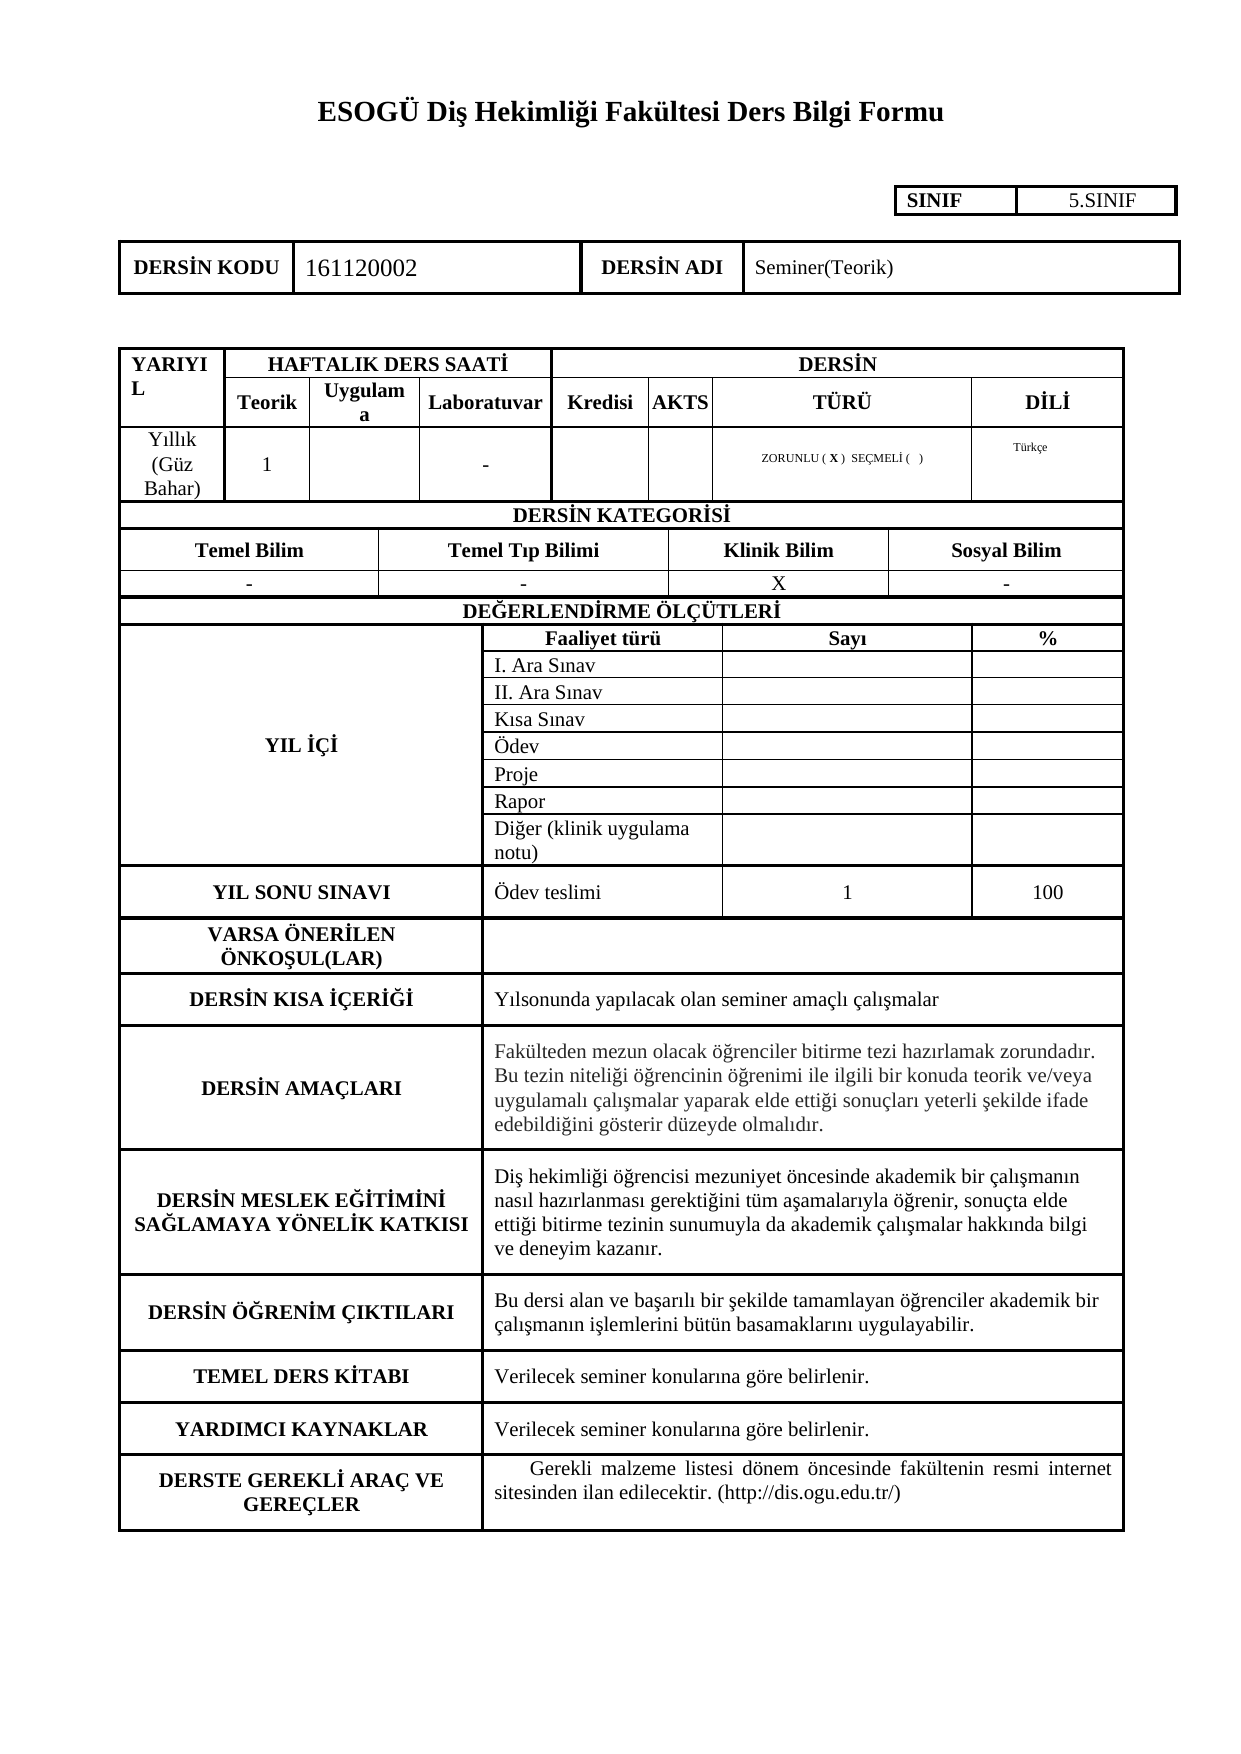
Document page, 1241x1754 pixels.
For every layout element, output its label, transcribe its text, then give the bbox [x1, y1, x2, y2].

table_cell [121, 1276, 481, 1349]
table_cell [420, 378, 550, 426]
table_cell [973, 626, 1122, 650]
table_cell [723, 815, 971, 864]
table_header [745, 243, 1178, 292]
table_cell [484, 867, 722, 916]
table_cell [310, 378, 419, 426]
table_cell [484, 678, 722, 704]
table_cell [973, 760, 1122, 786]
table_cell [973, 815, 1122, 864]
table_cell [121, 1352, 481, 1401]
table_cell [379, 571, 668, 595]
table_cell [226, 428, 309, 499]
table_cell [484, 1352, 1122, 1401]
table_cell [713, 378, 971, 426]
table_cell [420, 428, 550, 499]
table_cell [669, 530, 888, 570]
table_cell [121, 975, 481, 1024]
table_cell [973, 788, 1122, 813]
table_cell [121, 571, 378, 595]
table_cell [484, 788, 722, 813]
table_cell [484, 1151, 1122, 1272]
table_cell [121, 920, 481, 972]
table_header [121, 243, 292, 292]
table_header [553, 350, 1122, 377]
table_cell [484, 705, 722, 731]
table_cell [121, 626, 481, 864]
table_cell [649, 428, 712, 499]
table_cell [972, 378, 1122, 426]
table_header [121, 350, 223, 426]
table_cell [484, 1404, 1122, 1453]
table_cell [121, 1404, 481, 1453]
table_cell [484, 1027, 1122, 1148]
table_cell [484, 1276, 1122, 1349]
text ESOGÜ Diş Hekimliği Fakültesi Ders Bilgi Formu [118, 94, 1122, 128]
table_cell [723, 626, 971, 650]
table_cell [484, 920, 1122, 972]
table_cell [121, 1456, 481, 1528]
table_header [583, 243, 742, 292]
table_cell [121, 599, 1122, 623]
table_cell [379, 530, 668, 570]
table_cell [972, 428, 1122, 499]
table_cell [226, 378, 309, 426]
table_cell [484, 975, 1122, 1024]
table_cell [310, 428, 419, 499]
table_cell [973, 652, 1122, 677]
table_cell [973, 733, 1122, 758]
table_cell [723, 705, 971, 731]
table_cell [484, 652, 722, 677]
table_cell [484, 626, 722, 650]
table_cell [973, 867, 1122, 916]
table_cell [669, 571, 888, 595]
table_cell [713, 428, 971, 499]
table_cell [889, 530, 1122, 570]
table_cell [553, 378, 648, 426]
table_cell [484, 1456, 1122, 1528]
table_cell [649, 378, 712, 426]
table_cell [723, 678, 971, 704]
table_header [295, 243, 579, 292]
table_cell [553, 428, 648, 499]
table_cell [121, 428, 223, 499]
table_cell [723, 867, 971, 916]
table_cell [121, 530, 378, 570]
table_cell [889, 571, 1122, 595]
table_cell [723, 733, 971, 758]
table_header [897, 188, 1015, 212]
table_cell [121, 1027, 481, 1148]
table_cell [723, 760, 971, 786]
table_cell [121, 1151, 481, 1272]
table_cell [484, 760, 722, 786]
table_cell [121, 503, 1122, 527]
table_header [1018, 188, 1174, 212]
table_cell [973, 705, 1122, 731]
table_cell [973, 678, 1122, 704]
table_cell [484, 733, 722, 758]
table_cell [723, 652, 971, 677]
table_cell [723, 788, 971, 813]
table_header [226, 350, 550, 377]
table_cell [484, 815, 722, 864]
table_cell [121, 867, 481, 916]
